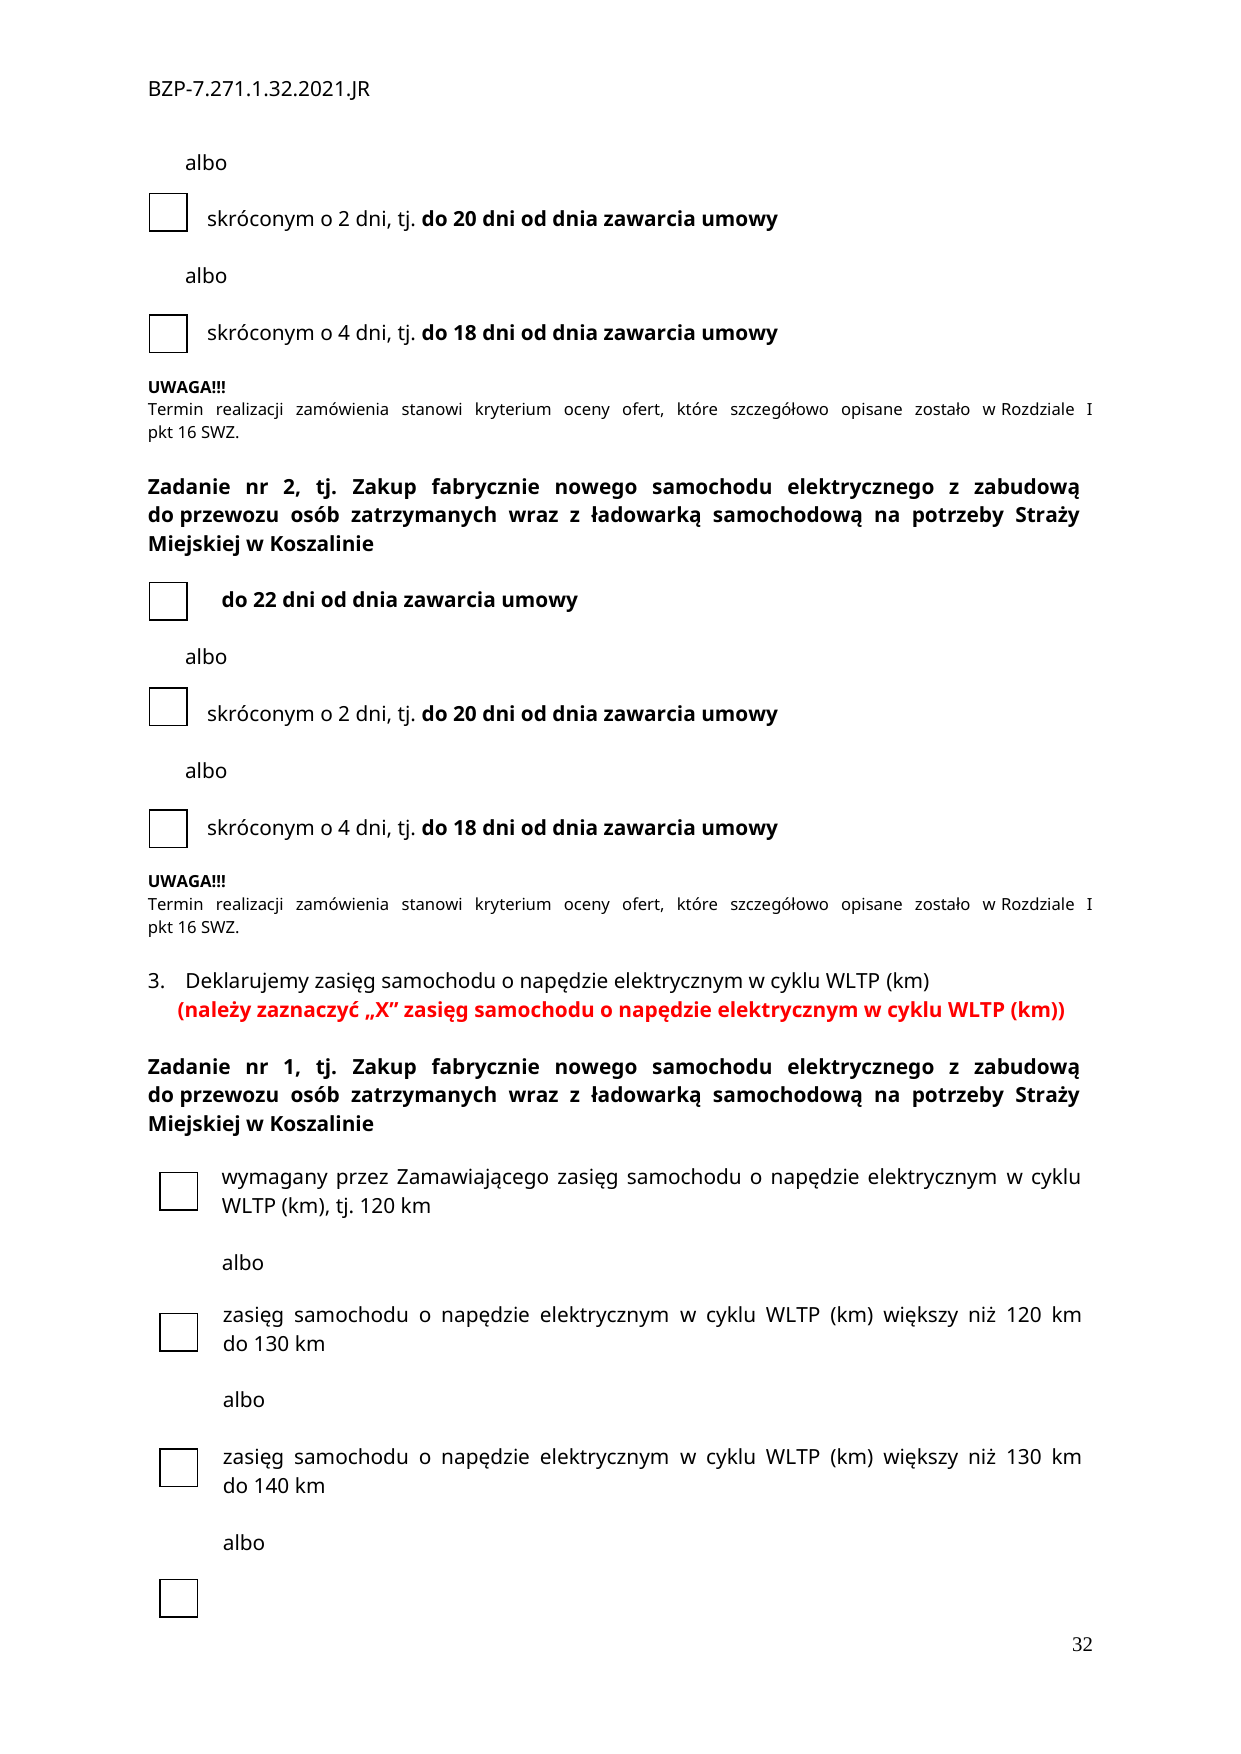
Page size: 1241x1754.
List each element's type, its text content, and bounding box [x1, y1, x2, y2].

text zasięg samochodu o napędzie elektrycznym w cyklu WLTP (km) większy niż 120 km do 130 km [223, 1300, 1092, 1357]
text albo [185, 756, 1081, 784]
text zasięg samochodu o napędzie elektrycznym w cyklu WLTP (km) większy niż 130 km do 140 km [223, 1442, 1092, 1499]
text albo [223, 1528, 1092, 1556]
text albo [185, 148, 1081, 176]
text 3. Deklarujemy zasięg samochodu o napędzie elektrycznym w cyklu WLTP (km) [148, 966, 1092, 995]
text UWAGA!!! [148, 870, 1092, 893]
text skróconym o 2 dni, tj. do 20 dni od dnia zawarcia umowy [185, 699, 1081, 728]
text do 22 dni od dnia zawarcia umowy [207, 586, 1081, 614]
text skróconym o 2 dni, tj. do 20 dni od dnia zawarcia umowy [185, 204, 1081, 233]
text albo [185, 642, 1081, 671]
text albo [222, 1248, 1081, 1276]
text Termin realizacji zamówienia stanowi kryterium oceny ofert, które szczegółowo opisane zostało w Rozdziale I pkt 16 SWZ. [148, 893, 1092, 938]
text albo [185, 261, 1081, 290]
text (należy zaznaczyć „X” zasięg samochodu o napędzie elektrycznym w cyklu WLTP (km)) [177, 995, 1092, 1023]
text skróconym o 4 dni, tj. do 18 dni od dnia zawarcia umowy [188, 318, 1081, 347]
text skróconym o 4 dni, tj. do 18 dni od dnia zawarcia umowy [188, 813, 1081, 841]
text Zadanie nr 2, tj. Zakup fabrycznie nowego samochodu elektrycznego z zabudową do przewozu osób zatrzymanych wraz z ładowarką samochodową na potrzeby Straży Miejskiej w Koszalinie [148, 472, 1081, 557]
text wymagany przez Zamawiającego zasięg samochodu o napędzie elektrycznym w cyklu WLTP (km), tj. 120 km [221, 1162, 1081, 1219]
text albo [223, 1386, 1092, 1414]
text UWAGA!!! [148, 375, 1092, 398]
text Zadanie nr 1, tj. Zakup fabrycznie nowego samochodu elektrycznego z zabudową do przewozu osób zatrzymanych wraz z ładowarką samochodową na potrzeby Straży Miejskiej w Koszalinie [148, 1052, 1081, 1137]
text Termin realizacji zamówienia stanowi kryterium oceny ofert, które szczegółowo opisane zostało w Rozdziale I pkt 16 SWZ. [148, 398, 1092, 443]
